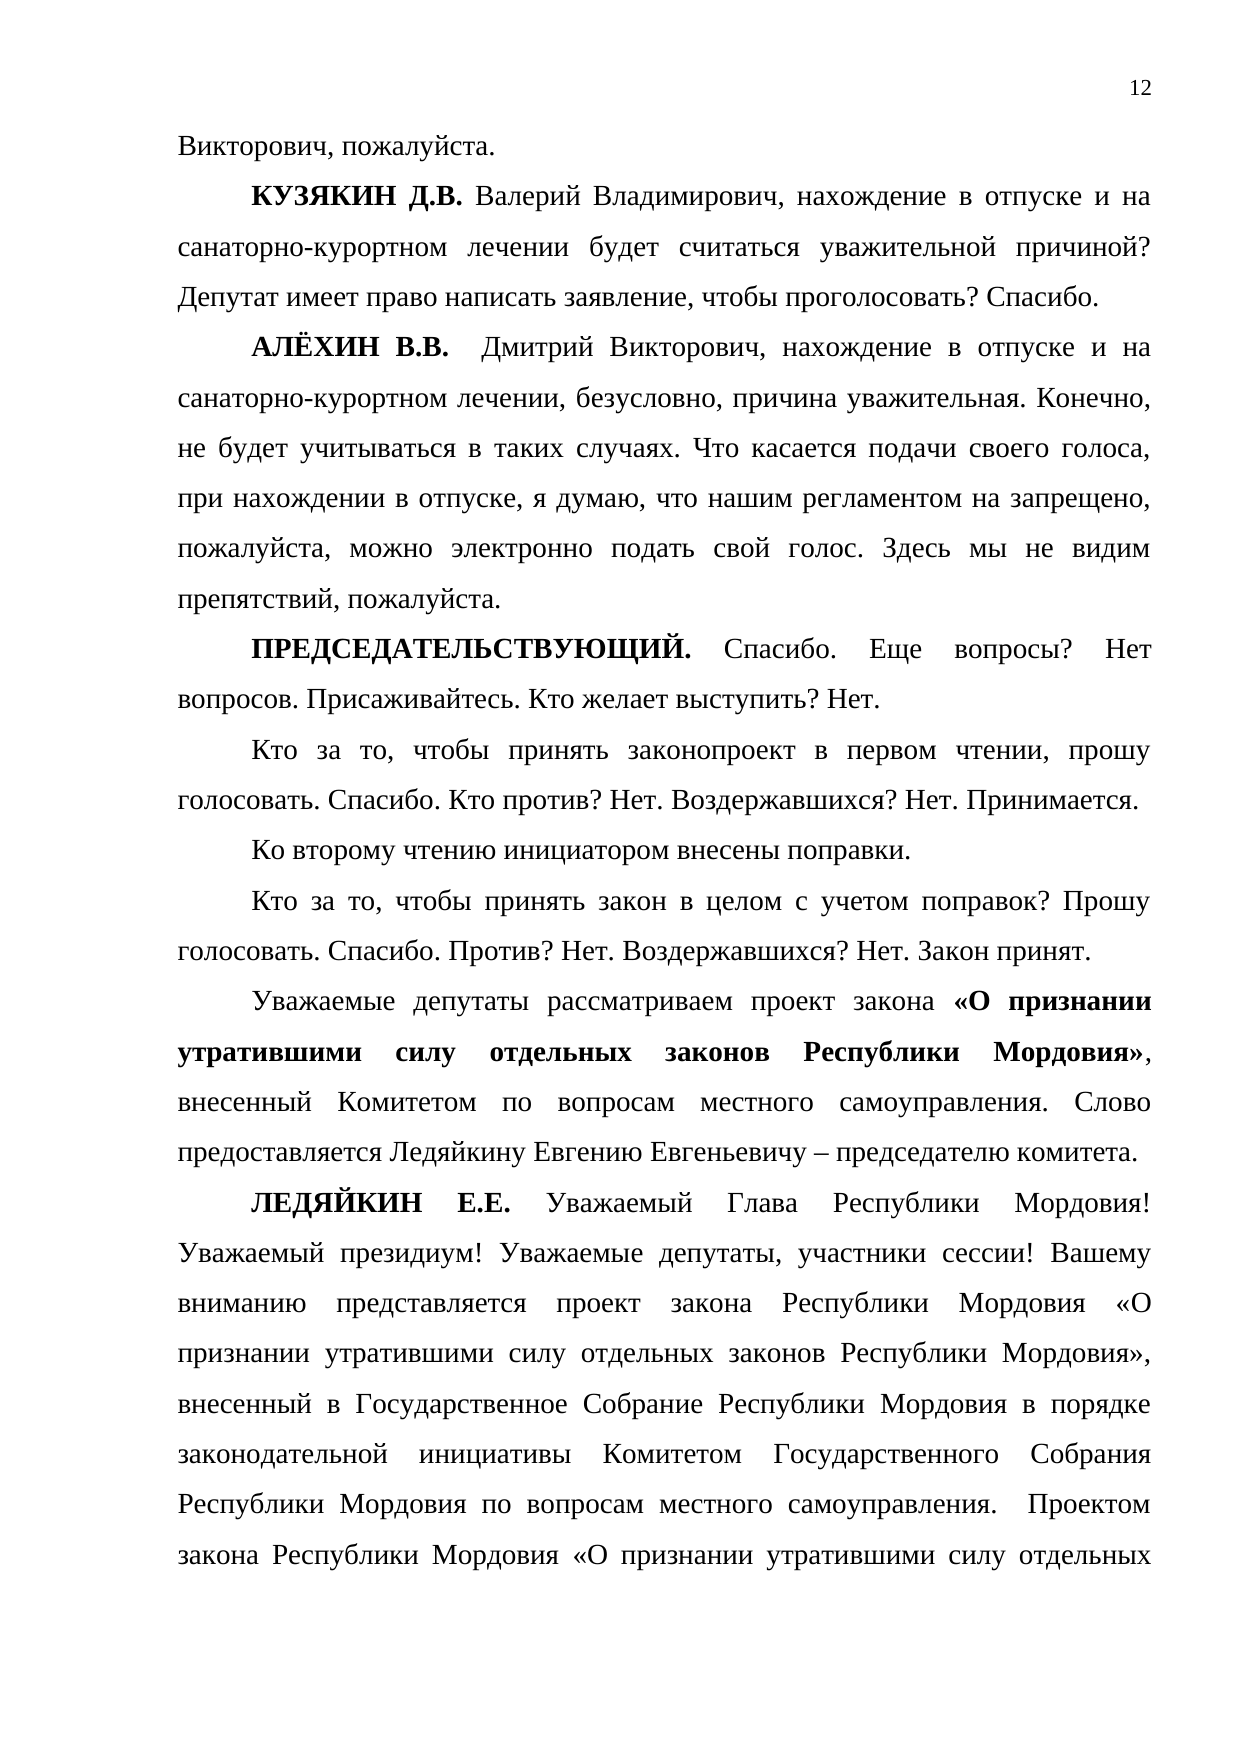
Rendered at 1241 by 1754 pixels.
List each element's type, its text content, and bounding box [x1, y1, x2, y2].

text Уважаемые депутаты рассматриваем проект закона «О признании утратившими силу отдельных законов Республики Мордовия», внесенный Комитетом по вопросам местного самоуправления. Слово предоставляется Ледяйкину Евгению Евгеньевичу – председателю комитета. [177, 983, 1152, 1168]
text ПРЕДСЕДАТЕЛЬСТВУЮЩИЙ. Спасибо. Еще вопросы? Нет вопросов. Присаживайтесь. Кто желает выступить? Нет. [177, 631, 1152, 715]
text Кто за то, чтобы принять закон в целом с учетом поправок? Прошу голосовать. Спасибо. Против? Нет. Воздержавшихся? Нет. Закон принят. [177, 883, 1152, 967]
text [177, 1185, 1152, 1629]
text КУЗЯКИН Д.В. Валерий Владимирович, нахождение в отпуске и на санаторно-курортном лечении будет считаться уважительной причиной? Депутат имеет право написать заявление, чтобы проголосовать? Спасибо. [177, 178, 1152, 313]
text Ко второму чтению инициатором внесены поправки. [177, 832, 1152, 866]
text Кто за то, чтобы принять законопроект в первом чтении, прошу голосовать. Спасибо. Кто против? Нет. Воздержавшихся? Нет. Принимается. [177, 732, 1152, 816]
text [177, 128, 1152, 162]
text АЛЁХИН В.В. Дмитрий Викторович, нахождение в отпуске и на санаторно-курортном лечении, безусловно, причина уважительная. Конечно, не будет учитываться в таких случаях. Что касается подачи своего голоса, при нахождении в отпуске, я думаю, что нашим регламентом на запрещено, пожалуйста, можно электронно подать свой голос. Здесь мы не видим препятствий, пожалуйста. [177, 329, 1152, 614]
